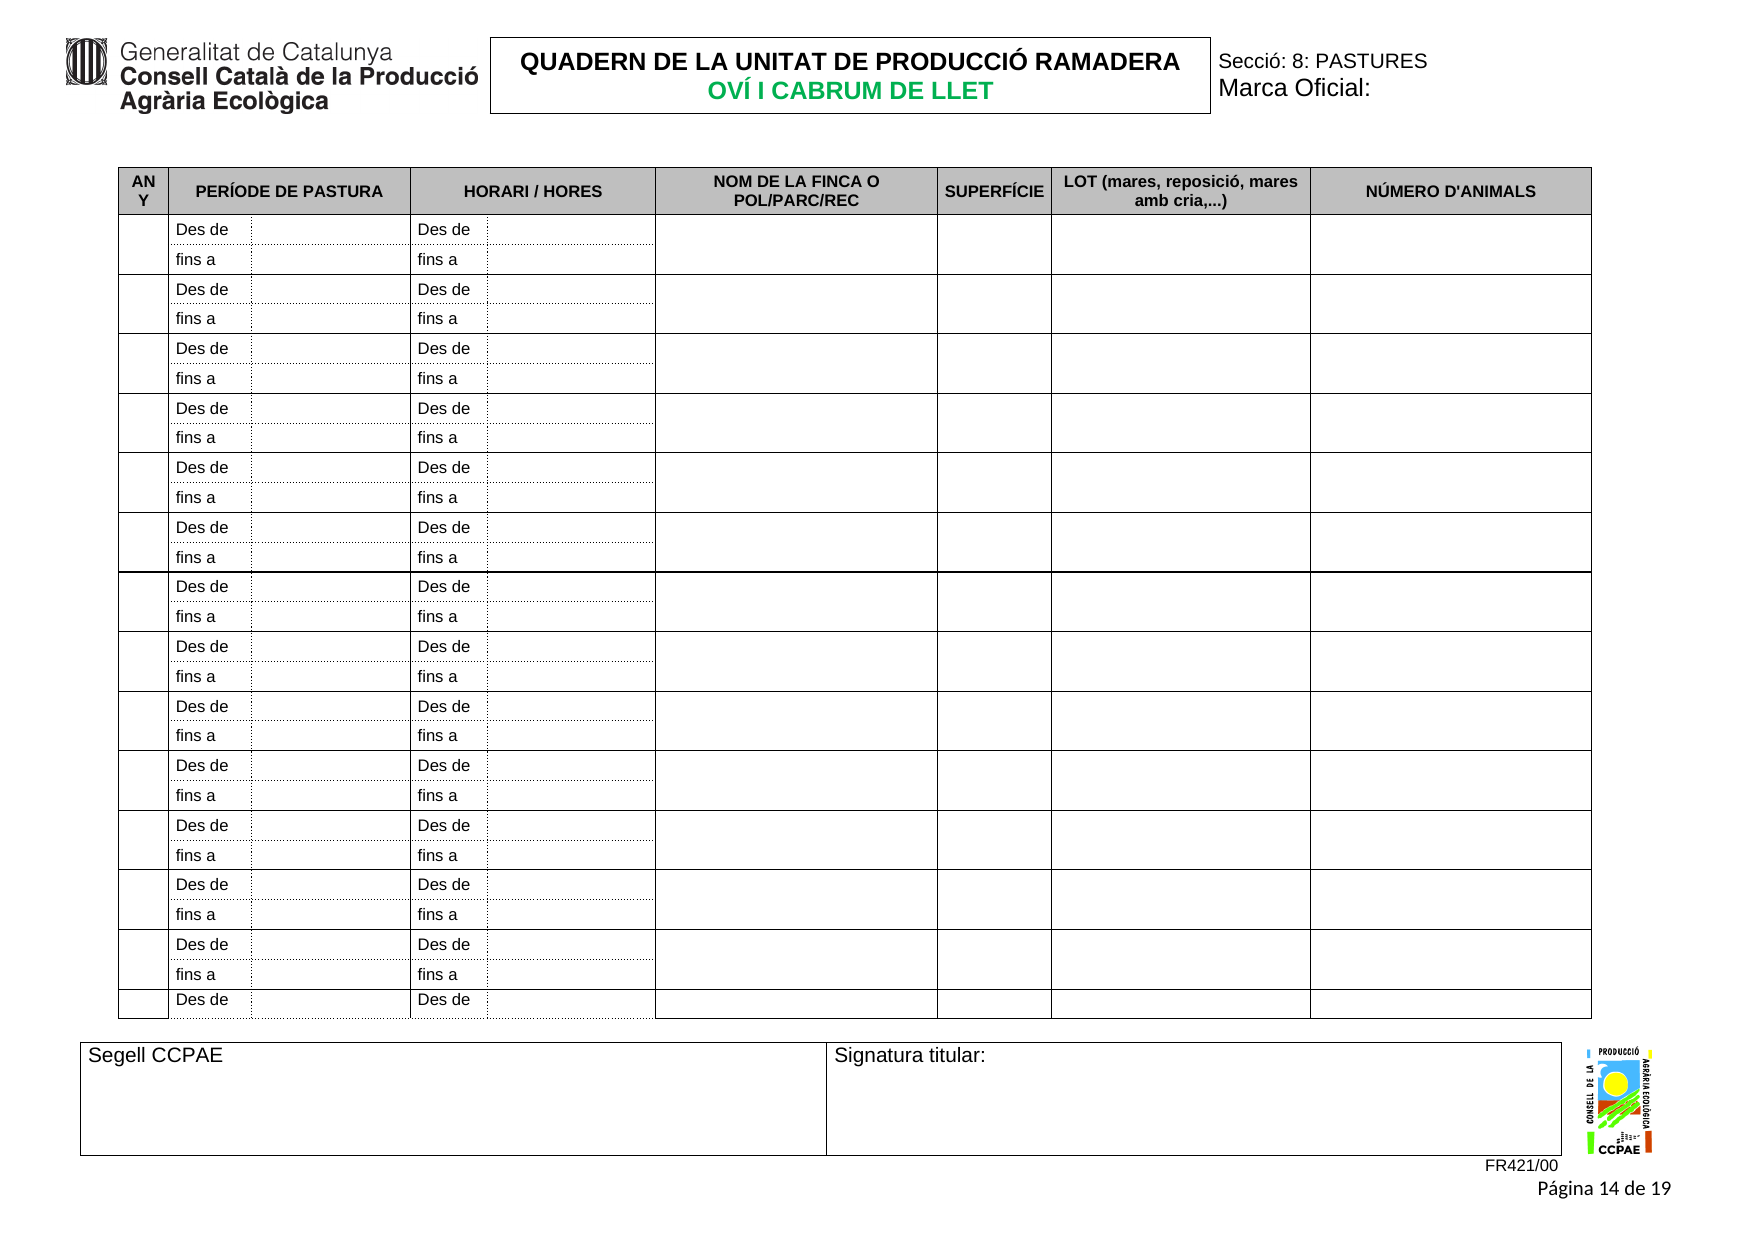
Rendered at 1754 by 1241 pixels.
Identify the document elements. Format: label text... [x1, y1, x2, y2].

table_cell fins a [411, 363, 487, 393]
table_cell [656, 394, 937, 452]
table_cell [1311, 453, 1591, 512]
table_cell Des de [411, 632, 487, 661]
table_header PERÍODE DE PASTURA [169, 168, 410, 214]
table_cell Des de [169, 930, 251, 959]
table_cell Des de [169, 870, 251, 899]
table_cell [656, 751, 937, 810]
table_cell [1052, 573, 1310, 631]
table_cell fins a [169, 423, 251, 452]
table_cell [656, 930, 937, 988]
table_cell Des de [411, 215, 487, 244]
table_cell [487, 394, 655, 422]
table_cell [1052, 692, 1310, 750]
table_cell [487, 215, 655, 244]
table_cell Des de [169, 453, 251, 482]
table_cell fins a [169, 244, 251, 273]
table_cell fins a [169, 840, 251, 869]
table_cell [251, 751, 410, 780]
table_cell [251, 811, 410, 839]
table_cell fins a [411, 661, 487, 691]
table_cell [119, 453, 168, 512]
table_cell [656, 573, 937, 631]
table_cell [487, 870, 655, 899]
table_cell [656, 811, 937, 869]
table_cell [1311, 751, 1591, 810]
table_cell [251, 453, 410, 482]
table_cell [487, 601, 655, 631]
table_cell [487, 334, 655, 363]
table_cell fins a [411, 899, 487, 929]
table_cell [1311, 573, 1591, 631]
table_cell [119, 215, 168, 273]
table_cell [1311, 632, 1591, 691]
table_cell [656, 453, 937, 512]
table_cell Des de [411, 275, 487, 303]
table_cell Des de [411, 573, 487, 601]
table_cell [251, 780, 410, 810]
table_cell fins a [411, 542, 487, 571]
table_cell [251, 215, 410, 244]
table_header SUPERFÍCIE [938, 168, 1051, 214]
table_cell Des de [411, 394, 487, 422]
table_cell [487, 275, 655, 303]
table_cell [251, 423, 410, 452]
table_cell fins a [411, 959, 487, 988]
table_cell [938, 573, 1051, 631]
table_cell [487, 423, 655, 452]
table_cell [1311, 275, 1591, 333]
table_cell [938, 334, 1051, 393]
table_cell [119, 573, 168, 631]
table_cell [251, 692, 410, 720]
table_cell [119, 930, 168, 988]
table_cell [1052, 990, 1310, 1018]
table_cell fins a [411, 423, 487, 452]
table_cell Des de [169, 513, 251, 542]
table_cell fins a [169, 780, 251, 810]
table_cell [251, 275, 410, 303]
table_cell [251, 899, 410, 929]
table_cell [938, 692, 1051, 750]
table_cell [487, 751, 655, 780]
table_cell [251, 870, 410, 899]
table_cell Des de [411, 990, 487, 1018]
table_cell [487, 692, 655, 720]
table_cell Des de [169, 632, 251, 661]
table_cell [1052, 870, 1310, 929]
table_cell [1052, 632, 1310, 691]
table_cell Des de [411, 751, 487, 780]
table_cell [487, 482, 655, 512]
table_cell [1311, 334, 1591, 393]
table_cell Des de [411, 692, 487, 720]
table_cell fins a [169, 303, 251, 333]
table_cell [938, 394, 1051, 452]
table_cell [487, 363, 655, 393]
table_cell [251, 482, 410, 512]
table_cell [656, 990, 937, 1018]
table_cell [251, 334, 410, 363]
table_header NOM DE LA FINCA O POL/PARC/REC [656, 168, 937, 214]
table_cell [1311, 990, 1591, 1018]
table_cell [251, 394, 410, 422]
table_cell [938, 990, 1051, 1018]
table_cell [938, 453, 1051, 512]
table_cell [656, 870, 937, 929]
table_cell [487, 930, 655, 959]
table_cell [251, 632, 410, 661]
table_cell [251, 363, 410, 393]
table_cell [487, 840, 655, 869]
table_cell Des de [169, 692, 251, 720]
table_cell fins a [411, 482, 487, 512]
table_cell fins a [169, 363, 251, 393]
table_cell fins a [169, 542, 251, 571]
table_cell Des de [169, 811, 251, 839]
table_header HORARI / HORES [411, 168, 655, 214]
table_cell [487, 513, 655, 542]
table_cell [1052, 215, 1310, 273]
table_cell [656, 692, 937, 750]
table_cell [656, 513, 937, 571]
table_cell [487, 542, 655, 571]
table_cell [1052, 751, 1310, 810]
table_cell [656, 334, 937, 393]
table_cell [251, 959, 410, 988]
table_cell [938, 751, 1051, 810]
table_cell [251, 930, 410, 959]
table_cell [656, 632, 937, 691]
table_cell [251, 661, 410, 691]
table_cell fins a [411, 720, 487, 750]
table_cell fins a [411, 244, 487, 273]
table_cell [119, 870, 168, 929]
table_cell [251, 990, 410, 1018]
table_cell [938, 632, 1051, 691]
table_cell fins a [169, 661, 251, 691]
table_cell [1052, 811, 1310, 869]
table_cell [119, 692, 168, 750]
table_cell [938, 870, 1051, 929]
table_cell [938, 513, 1051, 571]
table_cell [1311, 394, 1591, 452]
table_header ANY [119, 168, 168, 214]
picture [1582, 1042, 1654, 1162]
table_cell [251, 244, 410, 273]
table_cell Des de [169, 334, 251, 363]
table_cell [487, 632, 655, 661]
table_cell [938, 215, 1051, 273]
table_cell Des de [411, 811, 487, 839]
table_cell [487, 661, 655, 691]
table_cell [1052, 334, 1310, 393]
table_cell [119, 513, 168, 571]
table_cell Des de [169, 275, 251, 303]
table_cell fins a [169, 899, 251, 929]
table_cell [251, 303, 410, 333]
table_cell [1311, 870, 1591, 929]
table_cell [487, 573, 655, 601]
table_header NÚMERO D'ANIMALS [1311, 168, 1591, 214]
table_cell [1052, 453, 1310, 512]
table_cell [119, 632, 168, 691]
table_cell [487, 453, 655, 482]
table_cell [656, 275, 937, 333]
table_cell [251, 573, 410, 601]
table_cell [251, 720, 410, 750]
table_cell [251, 601, 410, 631]
table_cell fins a [169, 720, 251, 750]
table_cell fins a [169, 601, 251, 631]
table_cell [487, 720, 655, 750]
table_cell [251, 513, 410, 542]
table_header LOT (mares, reposició, mares amb cria,...) [1052, 168, 1310, 214]
table_cell [938, 811, 1051, 869]
table_cell [1311, 692, 1591, 750]
table_cell fins a [169, 482, 251, 512]
table_cell [487, 990, 655, 1018]
table_cell [119, 334, 168, 393]
table_cell [487, 811, 655, 839]
picture [66, 38, 478, 114]
table_cell [251, 840, 410, 869]
table_cell [119, 751, 168, 810]
table_cell Des de [169, 751, 251, 780]
table_cell [938, 275, 1051, 333]
table_cell [1052, 275, 1310, 333]
table_cell [487, 899, 655, 929]
table_cell [487, 244, 655, 273]
table_cell [119, 811, 168, 869]
table_cell [656, 215, 937, 273]
table_cell [119, 275, 168, 333]
table_cell [119, 394, 168, 452]
table_cell Des de [411, 453, 487, 482]
table_cell Des de [411, 334, 487, 363]
table_cell [1052, 513, 1310, 571]
table_cell Des de [169, 573, 251, 601]
table_cell [119, 990, 168, 1018]
table_cell [1052, 930, 1310, 988]
table_cell fins a [411, 840, 487, 869]
table_cell fins a [169, 959, 251, 988]
table_cell [251, 542, 410, 571]
table_cell Des de [169, 215, 251, 244]
table_cell [1311, 930, 1591, 988]
table_cell [487, 959, 655, 988]
table_cell fins a [411, 601, 487, 631]
table_cell Des de [411, 870, 487, 899]
table_cell Des de [411, 513, 487, 542]
table_cell [487, 780, 655, 810]
table_cell fins a [411, 303, 487, 333]
table_cell [487, 303, 655, 333]
table_cell [1311, 215, 1591, 273]
table_cell [1311, 811, 1591, 869]
table_cell Des de [169, 394, 251, 422]
table_cell [1052, 394, 1310, 452]
table_cell fins a [411, 780, 487, 810]
table_cell [938, 930, 1051, 988]
table_cell Des de [169, 990, 251, 1018]
table_cell [1311, 513, 1591, 571]
table_cell Des de [411, 930, 487, 959]
